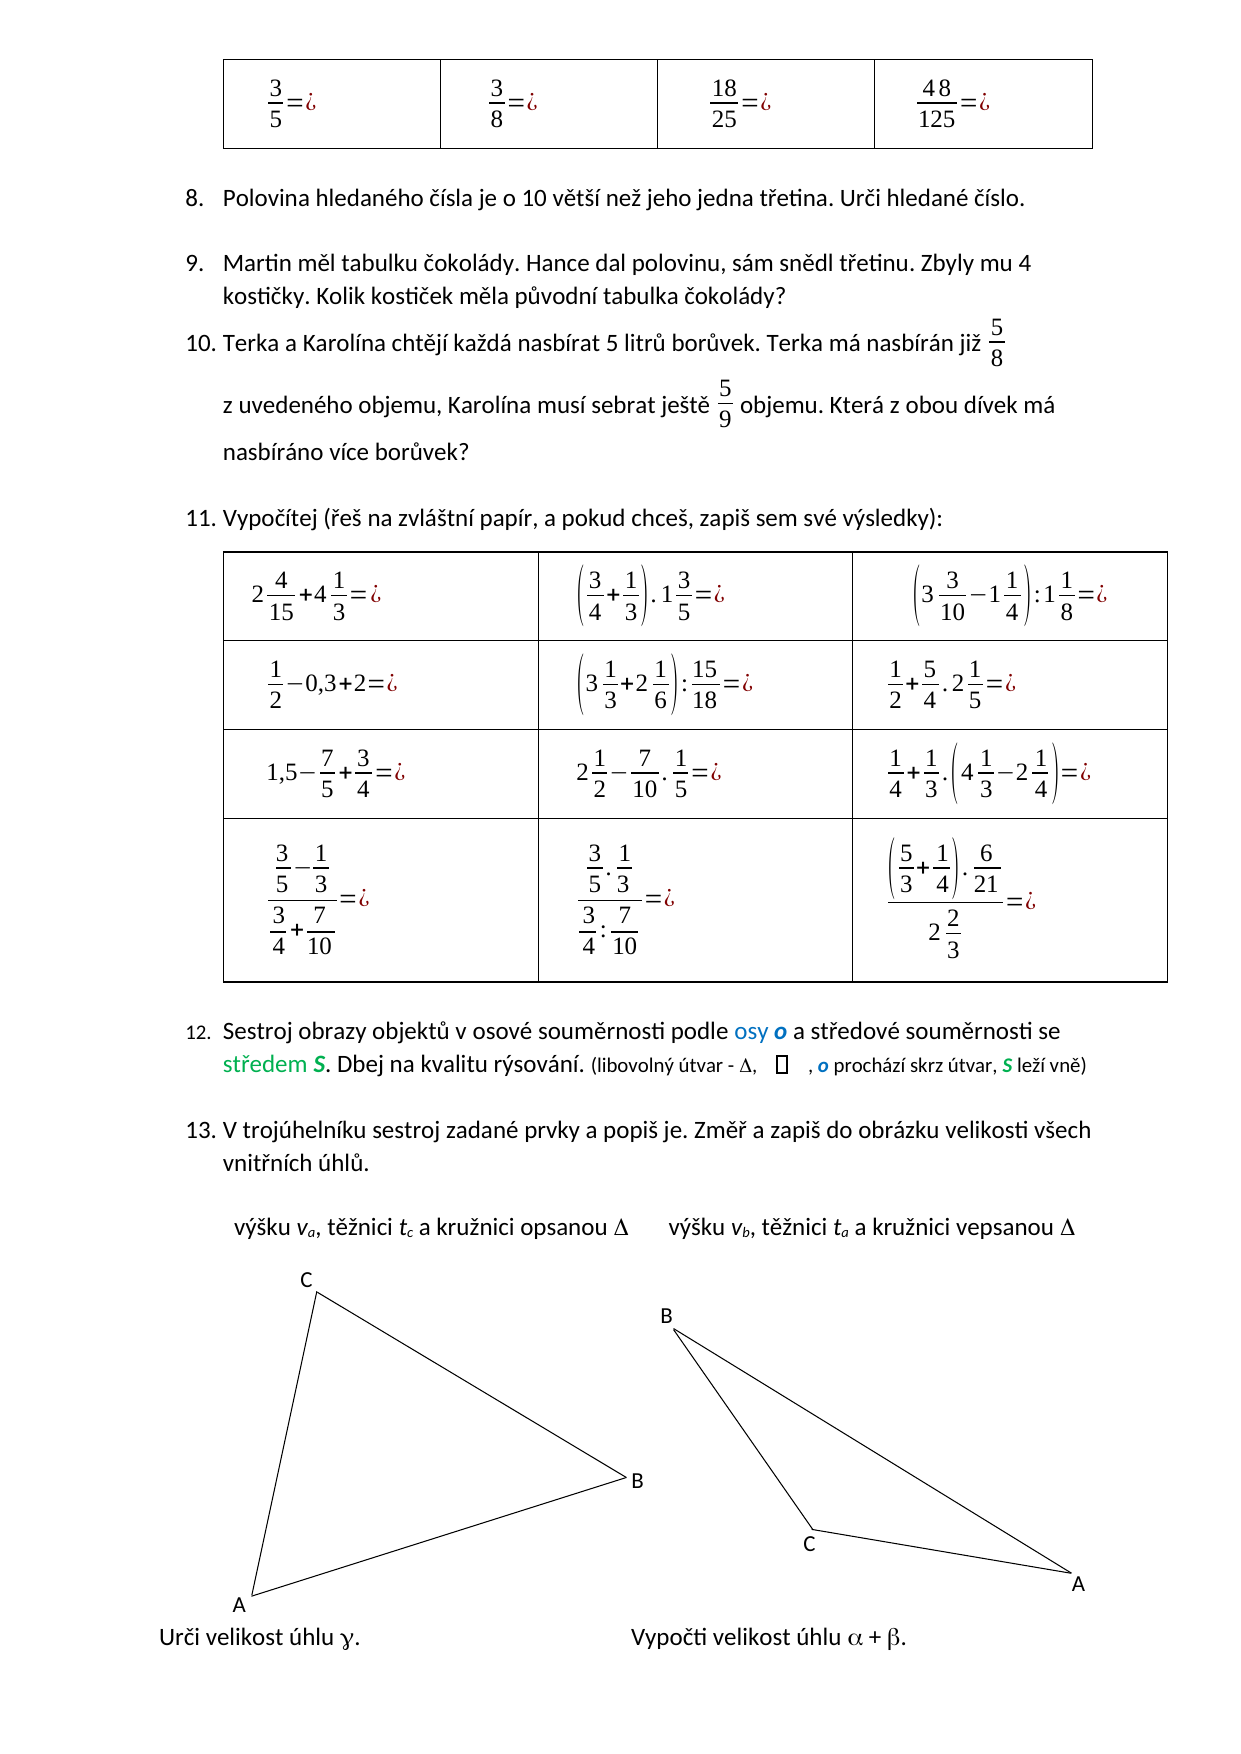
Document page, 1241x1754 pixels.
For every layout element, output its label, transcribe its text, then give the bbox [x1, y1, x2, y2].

table_cell [224, 730, 538, 817]
table_cell [853, 730, 1167, 817]
table_header výšku va, těžnici tc a kružnici opsanou [223, 1197, 657, 1256]
list Martin měl tabulku čokolády. Hance dal polovinu, sám snědl třetinu. Zbyly mu 4 kostičky. Kolik kostiček měla původní tabulka čokolády? [185, 247, 1092, 311]
list Terka a Karolína chtějí každá nasbírat 5 litrů borůvek. Terka má nasbírán již z uvedeného objemu, Karolína musí sebrat ještě objemu. Která z obou dívek má nasbíráno více borůvek? [185, 313, 1092, 467]
list Sestroj obrazy objektů v osové souměrnosti podle osy o a středové souměrnosti se středem S. Dbej na kvalitu rýsování. (libovolný útvar - , , o prochází skrz útvar, S leží vně) [185, 1015, 1092, 1079]
table_header [853, 553, 1167, 640]
table_cell [539, 819, 852, 981]
list V trojúhelníku sestroj zadané prvky a popiš je. Změř a zapiš do obrázku velikosti všech vnitřních úhlů. [185, 1114, 1092, 1177]
table_header [224, 60, 440, 148]
table_header výšku vb, těžnici ta a kružnici vepsanou [657, 1197, 1092, 1256]
table_header [875, 60, 1092, 148]
table_cell [853, 641, 1167, 729]
table_cell [224, 819, 538, 981]
table_header [224, 553, 538, 640]
table_header Urči velikost úhlu . [148, 1621, 619, 1652]
list Vypočítej (řeš na zvláštní papír, a pokud chceš, zapiš sem své výsledky): [185, 502, 1092, 532]
table_header [658, 60, 874, 148]
table_cell [224, 641, 538, 729]
table_header [539, 553, 852, 640]
table_cell [853, 819, 1167, 981]
table_header Vypočti velikost úhlu + . [620, 1621, 1091, 1652]
table_header [441, 60, 657, 148]
table_cell [223, 1256, 657, 1621]
table_cell [657, 1256, 1092, 1621]
list Polovina hledaného čísla je o 10 větší než jeho jedna třetina. Urči hledané číslo. [185, 182, 1092, 212]
table_cell [539, 730, 852, 817]
table_cell [539, 641, 852, 729]
